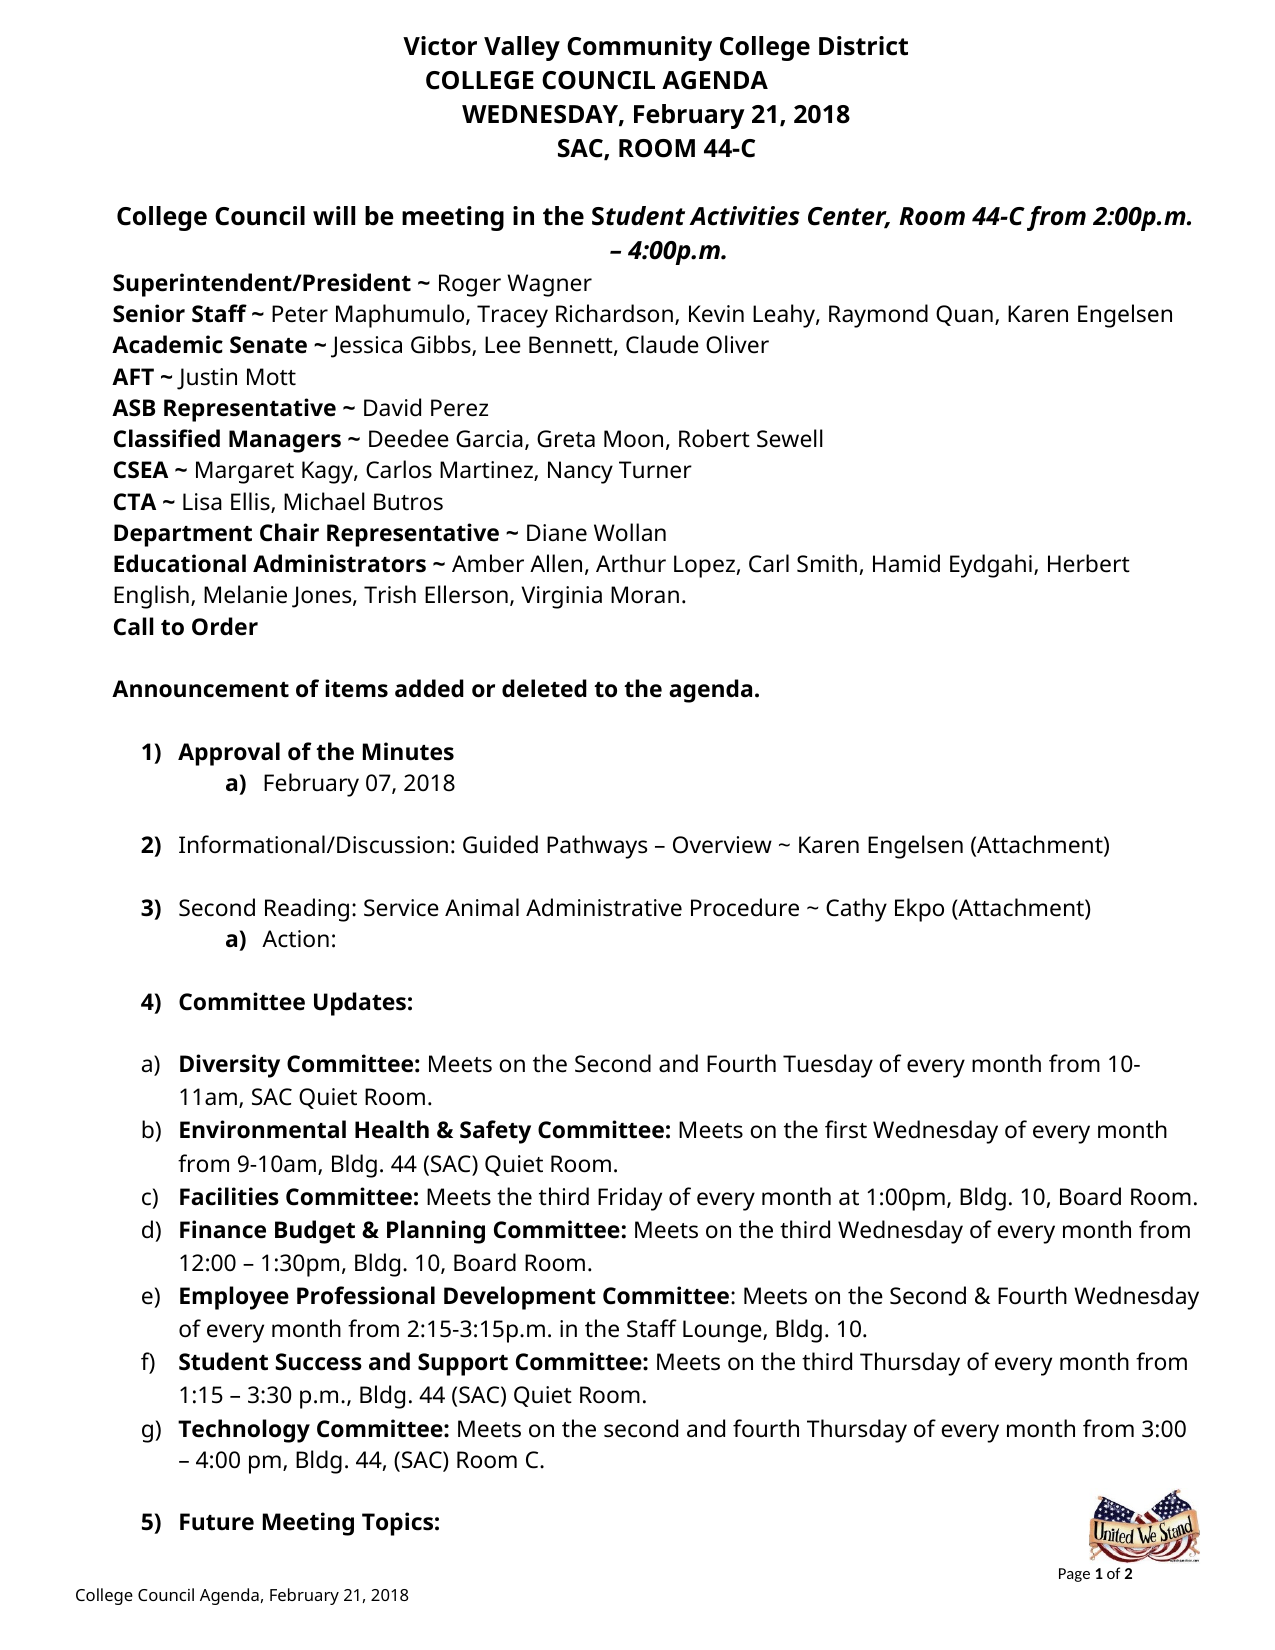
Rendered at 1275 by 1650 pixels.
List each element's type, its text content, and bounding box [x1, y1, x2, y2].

list Committee Updates: [141, 986, 1200, 1017]
list Informational/Discussion: Guided Pathways – Overview ~ Karen Engelsen (Attachment) [141, 829, 1200, 861]
text Classified Managers ~ Deedee Garcia, Greta Moon, Robert Sewell [112, 423, 1200, 454]
list Action: [225, 923, 1200, 954]
text Victor Valley Community College District [112, 28, 1200, 63]
text College Council will be meeting in the Student Activities Center, Room 44-C from 2:00p.m. – 4:00p.m. [112, 199, 1200, 267]
list Second Reading: Service Animal Administrative Procedure ~ Cathy Ekpo (Attachment) [141, 892, 1200, 923]
text SAC, ROOM 44-C [112, 131, 1200, 165]
list Future Meeting Topics: [141, 1506, 1088, 1538]
text AFT ~ Justin Mott [112, 361, 1200, 392]
list Employee Professional Development Committee: Meets on the Second & Fourth Wednesday of every month from 2:15-3:15p.m. in the Staff Lounge, Bldg. 10. [141, 1280, 1200, 1344]
text Call to Order [112, 611, 1200, 642]
text WEDNESDAY, February 21, 2018 [112, 97, 1200, 131]
text Educational Administrators ~ Amber Allen, Arthur Lopez, Carl Smith, Hamid Eydgahi, Herbert English, Melanie Jones, Trish Ellerson, Virginia Moran. [112, 548, 1200, 611]
list Environmental Health & Safety Committee: Meets on the first Wednesday of every month from 9-10am, Bldg. 44 (SAC) Quiet Room. [141, 1114, 1200, 1179]
list February 07, 2018 [225, 767, 1200, 798]
list Approval of the Minutes [141, 736, 1200, 767]
list Finance Budget & Planning Committee: Meets on the third Wednesday of every month from 12:00 – 1:30pm, Bldg. 10, Board Room. [141, 1214, 1200, 1278]
text Superintendent/President ~ Roger Wagner [112, 267, 1200, 298]
list Technology Committee: Meets on the second and fourth Thursday of every month from 3:00 – 4:00 pm, Bldg. 44, (SAC) Room C. [141, 1413, 1200, 1475]
text CSEA ~ Margaret Kagy, Carlos Martinez, Nancy Turner [112, 454, 1200, 486]
text CTA ~ Lisa Ellis, Michael Butros [112, 486, 1200, 517]
picture [1088, 1488, 1200, 1564]
list Student Success and Support Committee: Meets on the third Thursday of every month from 1:15 – 3:30 p.m., Bldg. 44 (SAC) Quiet Room. [141, 1346, 1200, 1411]
list Facilities Committee: Meets the third Friday of every month at 1:00pm, Bldg. 10, Board Room. [141, 1181, 1200, 1212]
text Senior Staff ~ Peter Maphumulo, Tracey Richardson, Kevin Leahy, Raymond Quan, Karen Engelsen [112, 298, 1200, 329]
text Academic Senate ~ Jessica Gibbs, Lee Bennett, Claude Oliver [112, 329, 1200, 361]
text Announcement of items added or deleted to the agenda. [112, 673, 1200, 704]
text ASB Representative ~ David Perez [112, 392, 1200, 423]
text Department Chair Representative ~ Diane Wollan [112, 517, 1200, 548]
list Diversity Committee: Meets on the Second and Fourth Tuesday of every month from 10-11am, SAC Quiet Room. [141, 1048, 1200, 1113]
text COLLEGE COUNCIL AGENDA [112, 63, 1200, 97]
